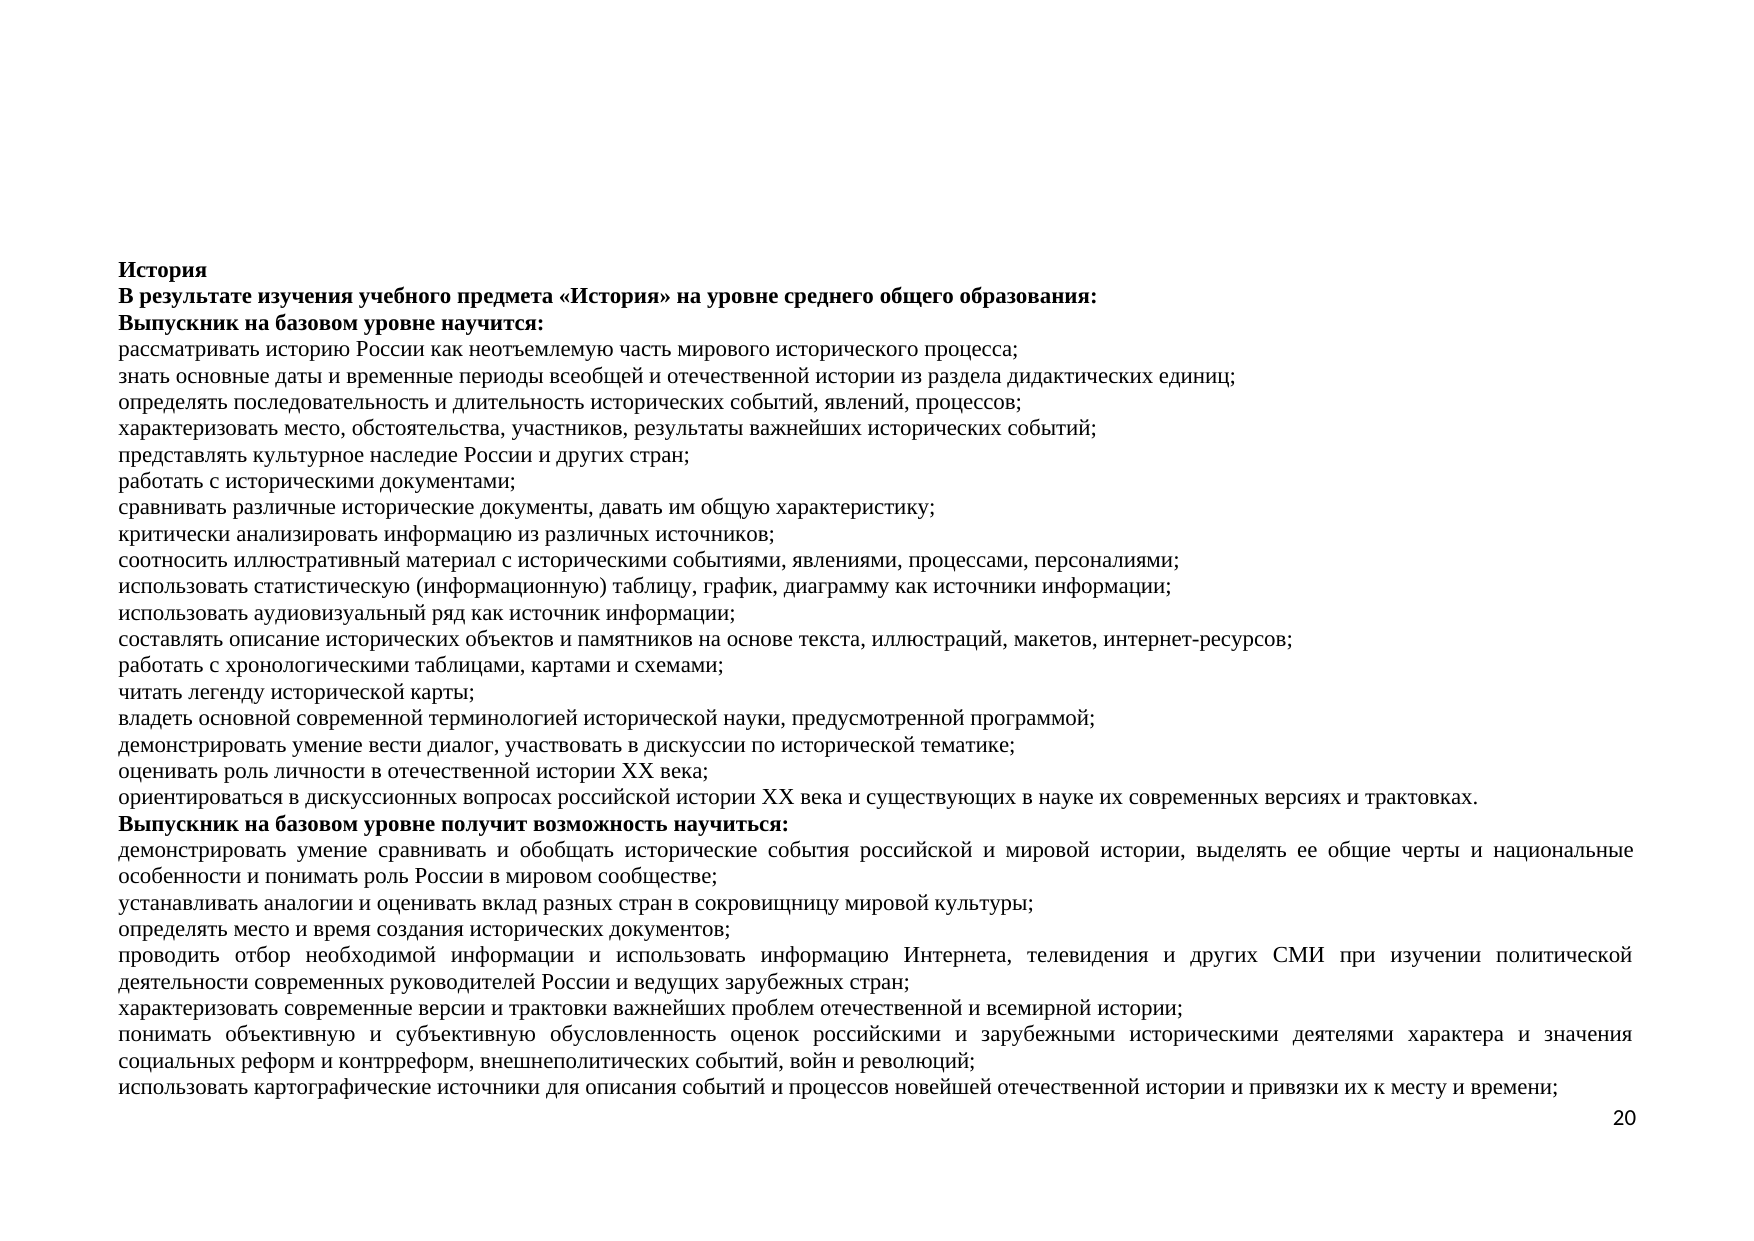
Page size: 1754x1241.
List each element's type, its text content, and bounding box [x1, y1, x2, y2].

text читать легенду исторической карты; [118, 678, 1636, 704]
text демонстрировать умение вести диалог, участвовать в дискуссии по исторической тематике; [118, 731, 1636, 757]
text работать с хронологическими таблицами, картами и схемами; [118, 652, 1636, 678]
text понимать объективную и субъективную обусловленность оценок российскими и зарубежными историческими деятелями характера и значения социальных реформ и контрреформ, внешнеполитических событий, войн и революций; [118, 1021, 1636, 1073]
text рассматривать историю России как неотъемлемую часть мирового исторического процесса; [118, 335, 1636, 362]
text определять последовательность и длительность исторических событий, явлений, процессов; [118, 388, 1636, 414]
text использовать аудиовизуальный ряд как источник информации; [118, 599, 1636, 625]
text сравнивать различные исторические документы, давать им общую характеристику; [118, 493, 1636, 520]
text Выпускник на базовом уровне получит возможность научиться: [118, 810, 1636, 836]
text оценивать роль личности в отечественной истории ХХ века; [118, 757, 1636, 783]
text работать с историческими документами; [118, 467, 1636, 493]
text соотносить иллюстративный материал с историческими событиями, явлениями, процессами, персоналиями; [118, 546, 1636, 572]
text характеризовать место, обстоятельства, участников, результаты важнейших исторических событий; [118, 414, 1636, 441]
text критически анализировать информацию из различных источников; [118, 520, 1636, 546]
text проводить отбор необходимой информации и использовать информацию Интернета, телевидения и других СМИ при изучении политической деятельности современных руководителей России и ведущих зарубежных стран; [118, 941, 1636, 994]
text характеризовать современные версии и трактовки важнейших проблем отечественной и всемирной истории; [118, 994, 1636, 1021]
text владеть основной современной терминологией исторической науки, предусмотренной программой; [118, 704, 1636, 731]
text использовать статистическую (информационную) таблицу, график, диаграмму как источники информации; [118, 572, 1636, 599]
text устанавливать аналогии и оценивать вклад разных стран в сокровищницу мировой культуры; [118, 889, 1636, 915]
text составлять описание исторических объектов и памятников на основе текста, иллюстраций, макетов, интернет-ресурсов; [118, 625, 1636, 652]
text Выпускник на базовом уровне научится: [118, 309, 1636, 335]
text определять место и время создания исторических документов; [118, 915, 1636, 941]
text представлять культурное наследие России и других стран; [118, 441, 1636, 467]
text История [118, 256, 1636, 283]
text знать основные даты и временные периоды всеобщей и отечественной истории из раздела дидактических единиц; [118, 362, 1636, 388]
text демонстрировать умение сравнивать и обобщать исторические события российской и мировой истории, выделять ее общие черты и национальные особенности и понимать роль России в мировом сообществе; [118, 836, 1636, 889]
text использовать картографические источники для описания событий и процессов новейшей отечественной истории и привязки их к месту и времени; [118, 1073, 1636, 1099]
text ориентироваться в дискуссионных вопросах российской истории ХХ века и существующих в науке их современных версиях и трактовках. [118, 783, 1636, 810]
text В результате изучения учебного предмета «История» на уровне среднего общего образования: [118, 283, 1636, 309]
